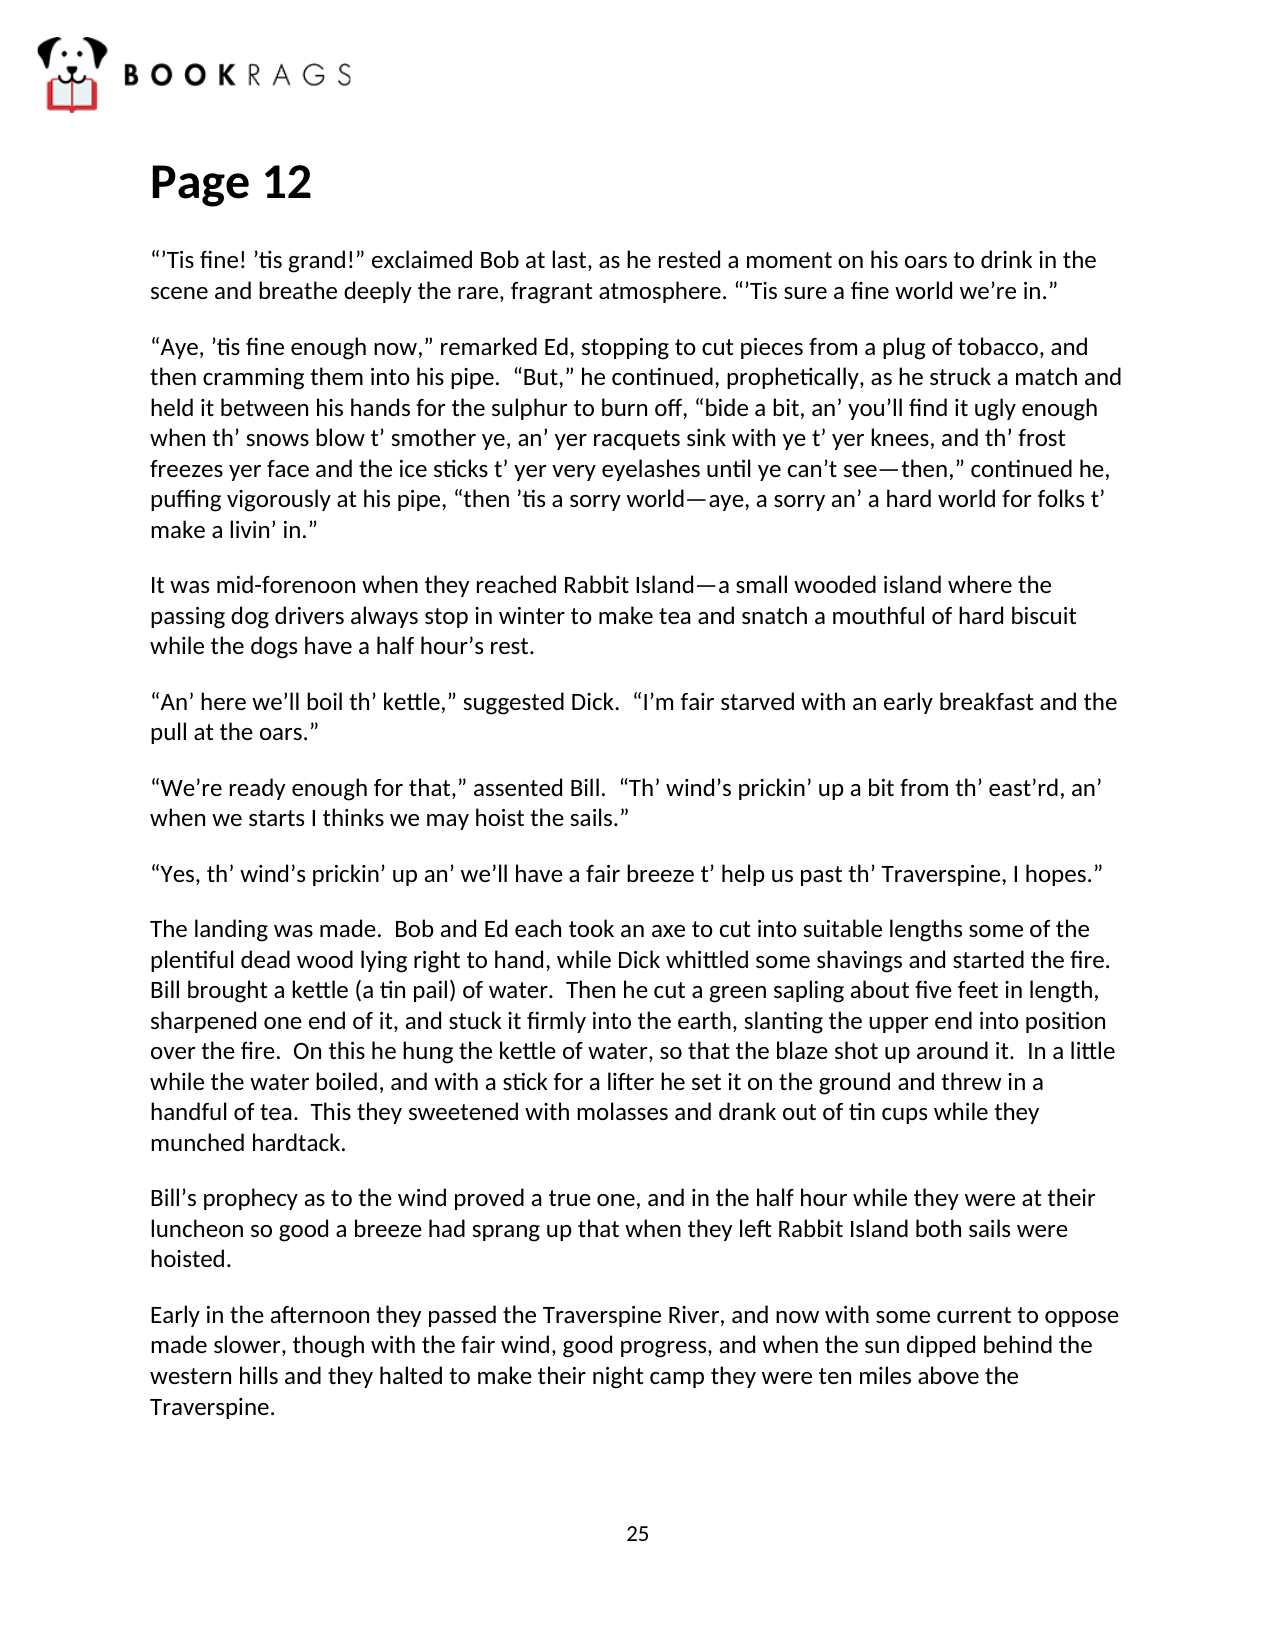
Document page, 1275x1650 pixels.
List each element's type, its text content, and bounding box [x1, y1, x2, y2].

text It was mid-forenoon when they reached Rabbit Island—­a small wooded island where the passing dog drivers always stop in winter to make tea and snatch a mouthful of hard biscuit while the dogs have a half hour’s rest. [150, 569, 1125, 661]
text “Yes, th’ wind’s prickin’ up an’ we’ll have a fair breeze t’ help us past th’ Traverspine, I hopes.” [150, 858, 1125, 888]
text Page 12 [150, 150, 1125, 211]
text The landing was made. Bob and Ed each took an axe to cut into suitable lengths some of the plentiful dead wood lying right to hand, while Dick whittled some shavings and started the fire. Bill brought a kettle (a tin pail) of water. Then he cut a green sapling about five feet in length, sharpened one end of it, and stuck it firmly into the earth, slanting the upper end into position over the fire. On this he hung the kettle of water, so that the blaze shot up around it. In a little while the water boiled, and with a stick for a lifter he set it on the ground and threw in a handful of tea. This they sweetened with molasses and drank out of tin cups while they munched hardtack. [150, 913, 1125, 1158]
text Bill’s prophecy as to the wind proved a true one, and in the half hour while they were at their luncheon so good a breeze had sprang up that when they left Rabbit Island both sails were hoisted. [150, 1183, 1125, 1274]
text “An’ here we’ll boil th’ kettle,” suggested Dick. “I’m fair starved with an early breakfast and the pull at the oars.” [150, 686, 1125, 747]
text “’Tis fine! ’tis grand!” exclaimed Bob at last, as he rested a moment on his oars to drink in the scene and breathe deeply the rare, fragrant atmosphere. “’Tis sure a fine world we’re in.” [150, 244, 1125, 306]
text Early in the afternoon they passed the Traverspine River, and now with some current to oppose made slower, though with the fair wind, good progress, and when the sun dipped behind the western hills and they halted to make their night camp they were ten miles above the Traverspine. [150, 1299, 1125, 1421]
picture [37, 37, 351, 113]
text “We’re ready enough for that,” assented Bill. “Th’ wind’s prickin’ up a bit from th’ east’rd, an’ when we starts I thinks we may hoist the sails.” [150, 772, 1125, 833]
text “Aye, ’tis fine enough now,” remarked Ed, stopping to cut pieces from a plug of tobacco, and then cramming them into his pipe. “But,” he continued, prophetically, as he struck a match and held it between his hands for the sulphur to burn off, “bide a bit, an’ you’ll find it ugly enough when th’ snows blow t’ smother ye, an’ yer racquets sink with ye t’ yer knees, and th’ frost freezes yer face and the ice sticks t’ yer very eyelashes until ye can’t see—­then,” continued he, puffing vigorously at his pipe, “then ’tis a sorry world—­aye, a sorry an’ a hard world for folks t’ make a livin’ in.” [150, 331, 1125, 544]
